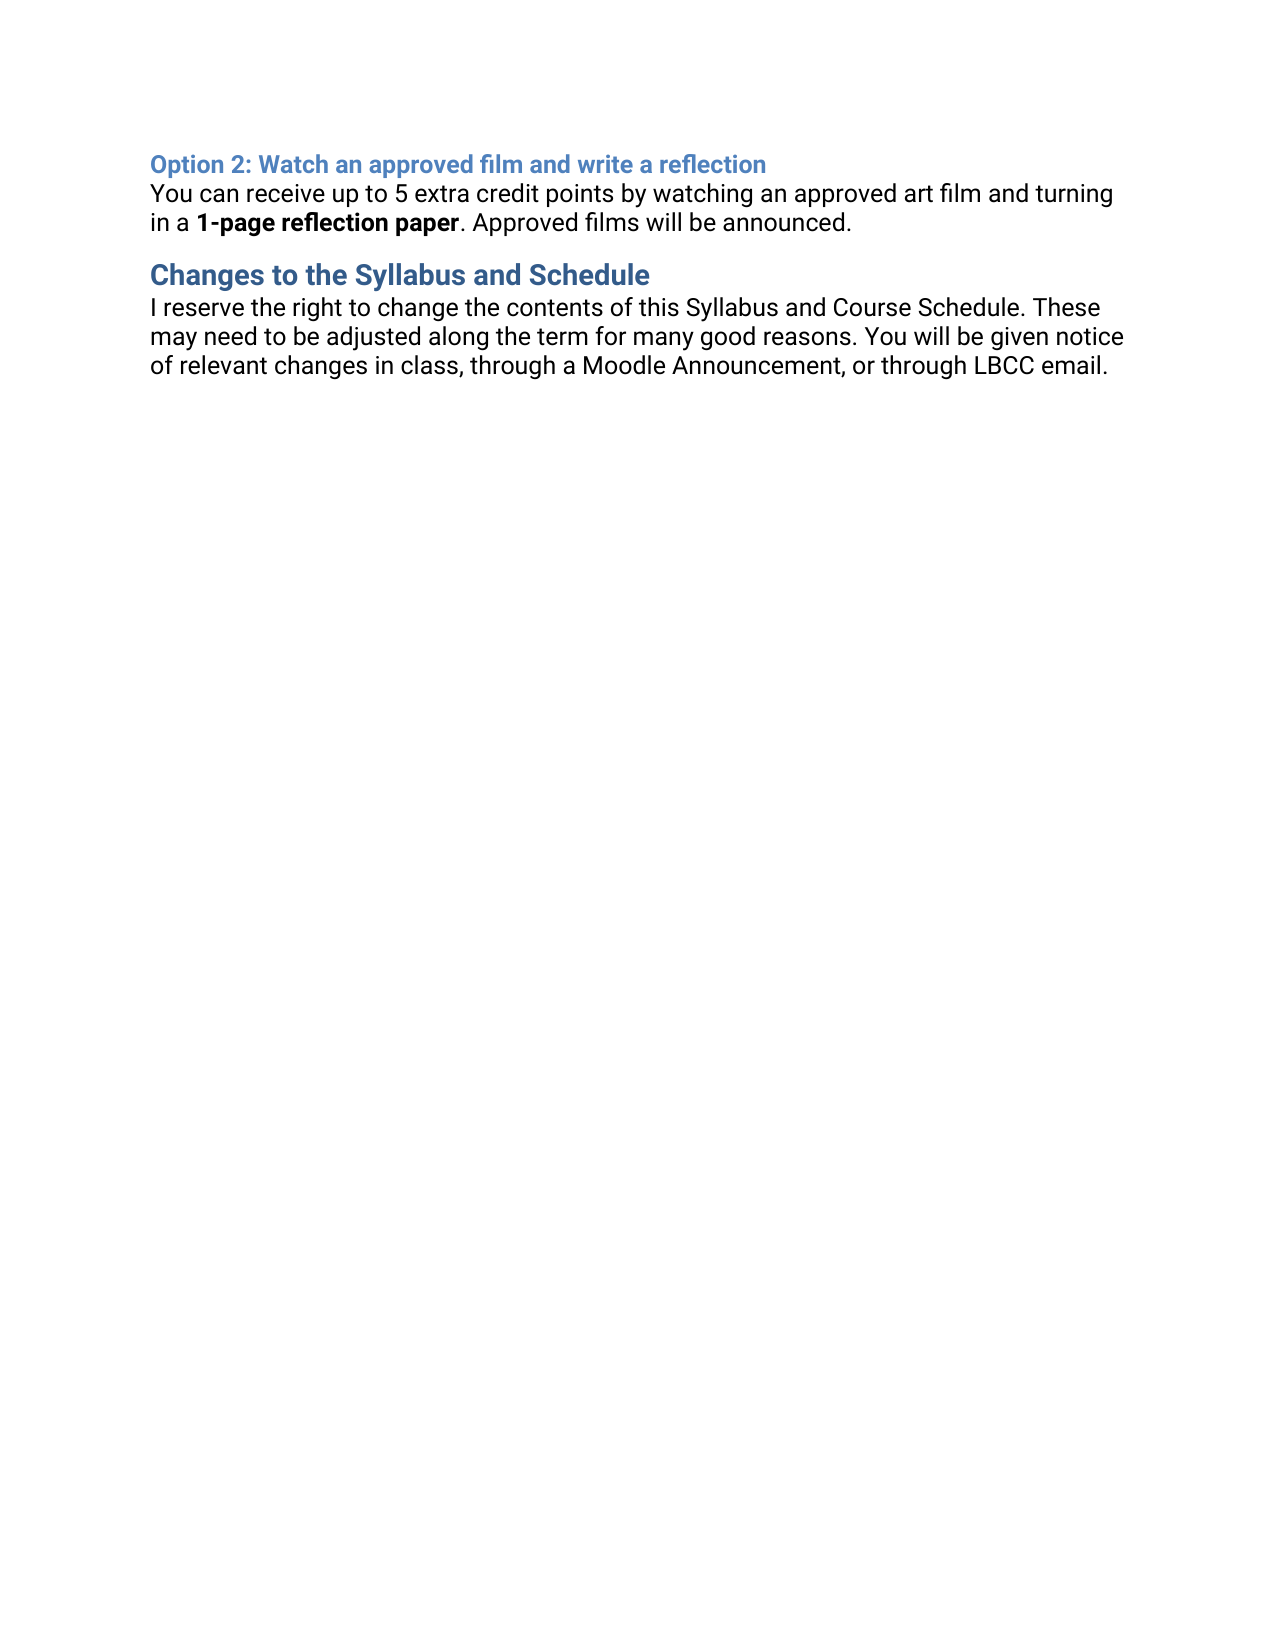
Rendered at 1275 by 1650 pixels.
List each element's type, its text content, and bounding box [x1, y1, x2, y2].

text I reserve the right to change the contents of this Syllabus and Course Schedule. These may need to be adjusted along the term for many good reasons. You will be given notice of relevant changes in class, through a Moodle Announcement, or through LBCC email. [150, 293, 1125, 381]
subtitle Option 2: Watch an approved film and write a reflection [150, 150, 1125, 179]
text You can receive up to 5 extra credit points by watching an approved art film and turning in a 1-page reflection paper. Approved films will be announced. [150, 179, 1125, 238]
subtitle Changes to the Syllabus and Schedule [150, 259, 1125, 293]
